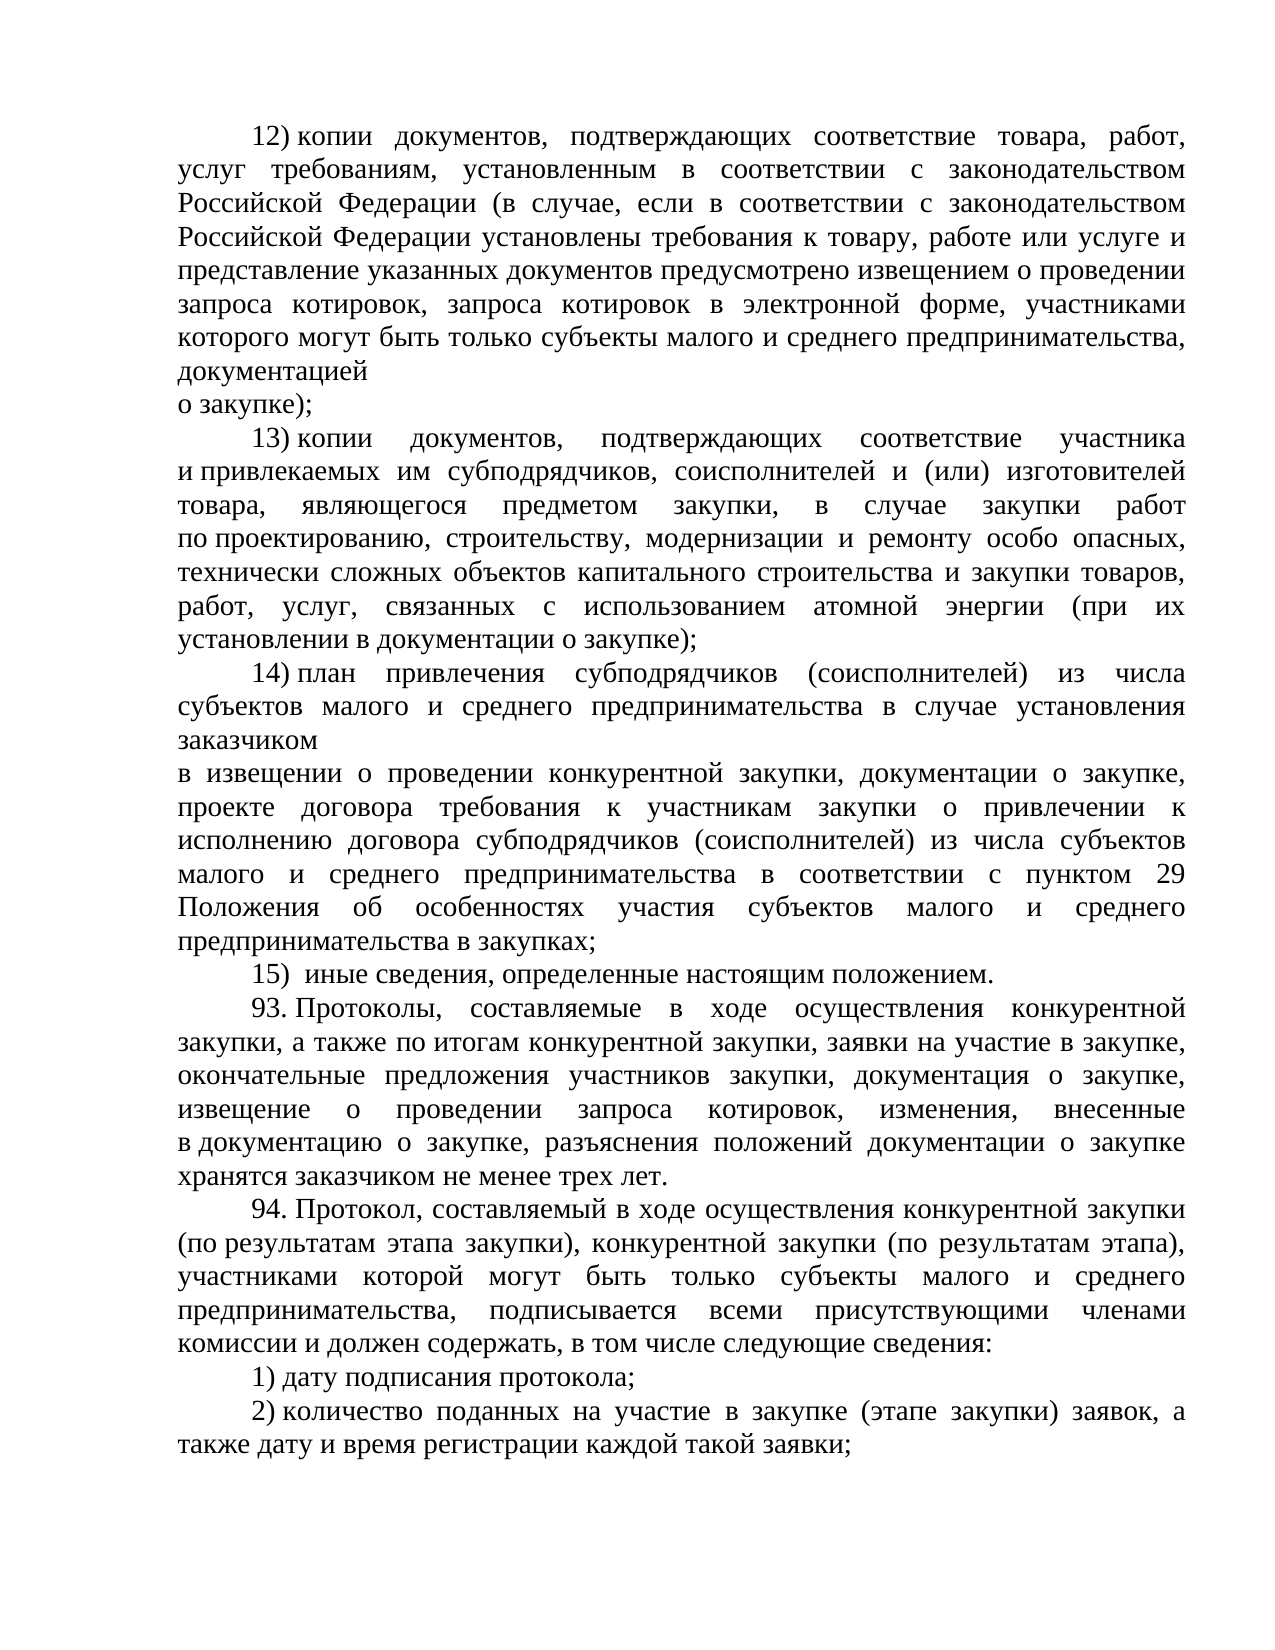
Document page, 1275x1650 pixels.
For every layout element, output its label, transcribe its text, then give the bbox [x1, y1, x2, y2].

text 14) план привлечения субподрядчиков (соисполнителей) из числа субъектов малого и среднего предпринимательства в случае установления заказчиком в извещении о проведении конкурентной закупки, документации о закупке, проекте договора требования к участникам закупки о привлечении к исполнению договора субподрядчиков (соисполнителей) из числа субъектов малого и среднего предпринимательства в соответствии с пунктом 29 Положения об особенностях участия субъектов малого и среднего предпринимательства в закупках; [177, 655, 1186, 957]
text 2) количество поданных на участие в закупке (этапе закупки) заявок, а также дату и время регистрации каждой такой заявки; [177, 1393, 1186, 1460]
text 94. Протокол, составляемый в ходе осуществления конкурентной закупки (по результатам этапа закупки), конкурентной закупки (по результатам этапа), участниками которой могут быть только субъекты малого и среднего предпринимательства, подписывается всеми присутствующими членами комиссии и должен содержать, в том числе следующие сведения: [177, 1191, 1186, 1359]
text 15) иные сведения, определенные настоящим положением. [177, 957, 1186, 990]
text 13) копии документов, подтверждающих соответствие участника и привлекаемых им субподрядчиков, соисполнителей и (или) изготовителей товара, являющегося предметом закупки, в случае закупки работ по проектированию, строительству, модернизации и ремонту особо опасных, технически сложных объектов капитального строительства и закупки товаров, работ, услуг, связанных с использованием атомной энергии (при их установлении в документации о закупке); [177, 420, 1186, 655]
text 12) копии документов, подтверждающих соответствие товара, работ, услуг требованиям, установленным в соответствии с законодательством Российской Федерации (в случае, если в соответствии с законодательством Российской Федерации установлены требования к товару, работе или услуге и представление указанных документов предусмотрено извещением о проведении запроса котировок, запроса котировок в электронной форме, участниками которого могут быть только субъекты малого и среднего предпринимательства, документацией о закупке); [177, 118, 1186, 420]
text 1) дату подписания протокола; [177, 1359, 1186, 1393]
text 93. Протоколы, составляемые в ходе осуществления конкурентной закупки, а также по итогам конкурентной закупки, заявки на участие в закупке, окончательные предложения участников закупки, документация о закупке, извещение о проведении запроса котировок, изменения, внесенные в документацию о закупке, разъяснения положений документации о закупке хранятся заказчиком не менее трех лет. [177, 990, 1186, 1191]
